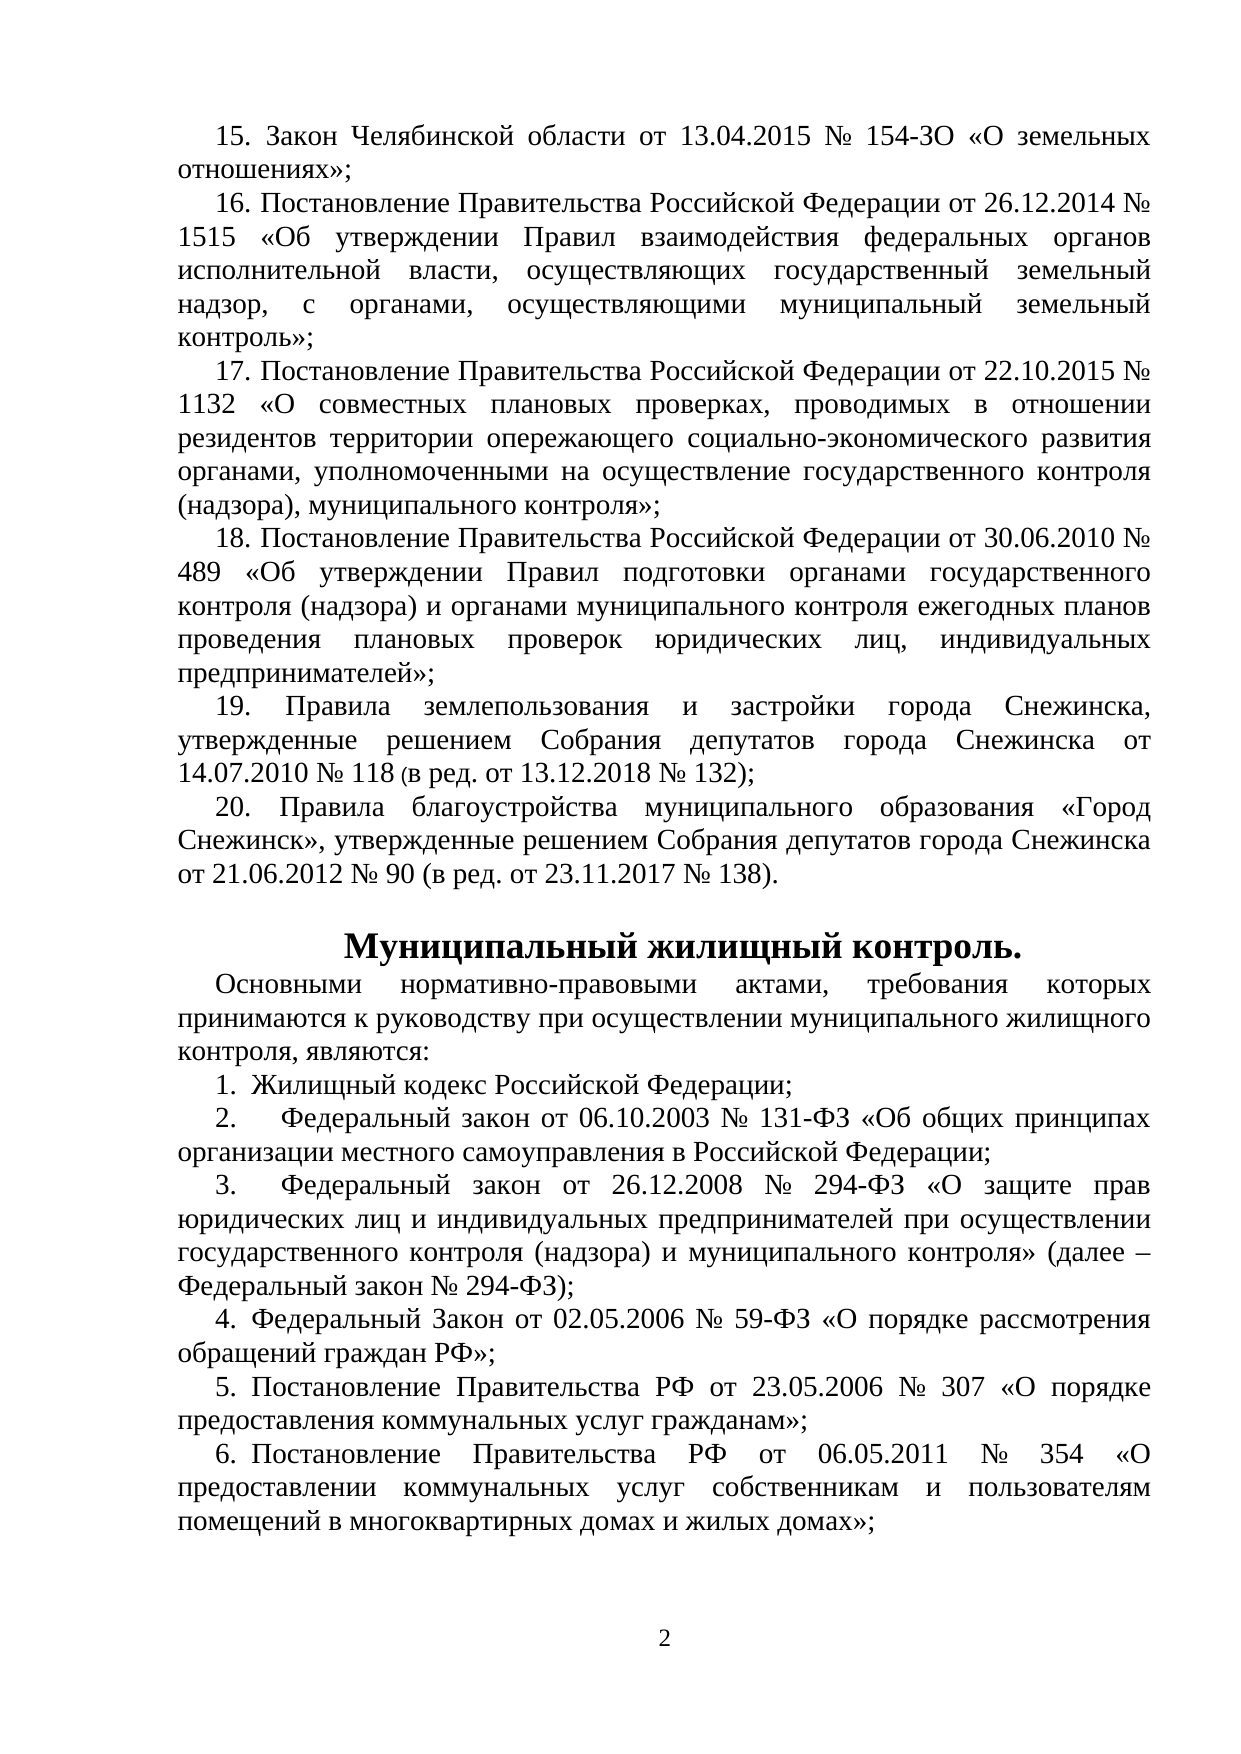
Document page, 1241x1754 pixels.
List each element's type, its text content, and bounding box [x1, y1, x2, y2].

list Федеральный Закон от 02.05.2006 № 59-ФЗ «О порядке рассмотрения обращений граждан РФ»; [177, 1302, 1152, 1369]
list Жилищный кодекс Российской Федерации; [177, 1067, 1152, 1100]
text Муниципальный жилищный контроль. [177, 923, 1152, 966]
list Постановление Правительства Российской Федерации от 26.12.2014 № 1515 «Об утверждении Правил взаимодействия федеральных органов исполнительной власти, осуществляющих государственный земельный надзор, с органами, осуществляющими муниципальный земельный контроль»; [177, 185, 1152, 353]
list Постановление Правительства РФ от 06.05.2011 № 354 «О предоставлении коммунальных услуг собственникам и пользователям помещений в многоквартирных домах и жилых домах»; [177, 1436, 1152, 1536]
text Основными нормативно-правовыми актами, требования которых принимаются к руководству при осуществлении муниципального жилищного контроля, являются: [177, 966, 1152, 1067]
list Федеральный закон от 26.12.2008 № 294-ФЗ «О защите прав юридических лиц и индивидуальных предпринимателей при осуществлении государственного контроля (надзора) и муниципального контроля» (далее – Федеральный закон № 294-ФЗ); [177, 1167, 1152, 1302]
list Постановление Правительства РФ от 23.05.2006 № 307 «О порядке предоставления коммунальных услуг гражданам»; [177, 1369, 1152, 1436]
list Постановление Правительства Российской Федерации от 30.06.2010 № 489 «Об утверждении Правил подготовки органами государственного контроля (надзора) и органами муниципального контроля ежегодных планов проведения плановых проверок юридических лиц, индивидуальных предпринимателей»; [177, 521, 1152, 688]
list Федеральный закон от 06.10.2003 № 131-ФЗ «Об общих принципах организации местного самоуправления в Российской Федерации; [177, 1100, 1152, 1167]
list Постановление Правительства Российской Федерации от 22.10.2015 № 1132 «О совместных плановых проверках, проводимых в отношении резидентов территории опережающего социально-экономического развития органами, уполномоченными на осуществление государственного контроля (надзора), муниципального контроля»; [177, 353, 1152, 521]
list Закон Челябинской области от 13.04.2015 № 154-ЗО «О земельных отношениях»; [177, 118, 1152, 185]
list Правила благоустройства муниципального образования «Город Снежинск», утвержденные решением Собрания депутатов города Снежинска от 21.06.2012 № 90 (в ред. от 23.11.2017 № 138). [177, 789, 1152, 889]
list Правила землепользования и застройки города Снежинска, утвержденные решением Собрания депутатов города Снежинска от 14.07.2010 № 118 (в ред. от 13.12.2018 № 132); [177, 688, 1152, 789]
